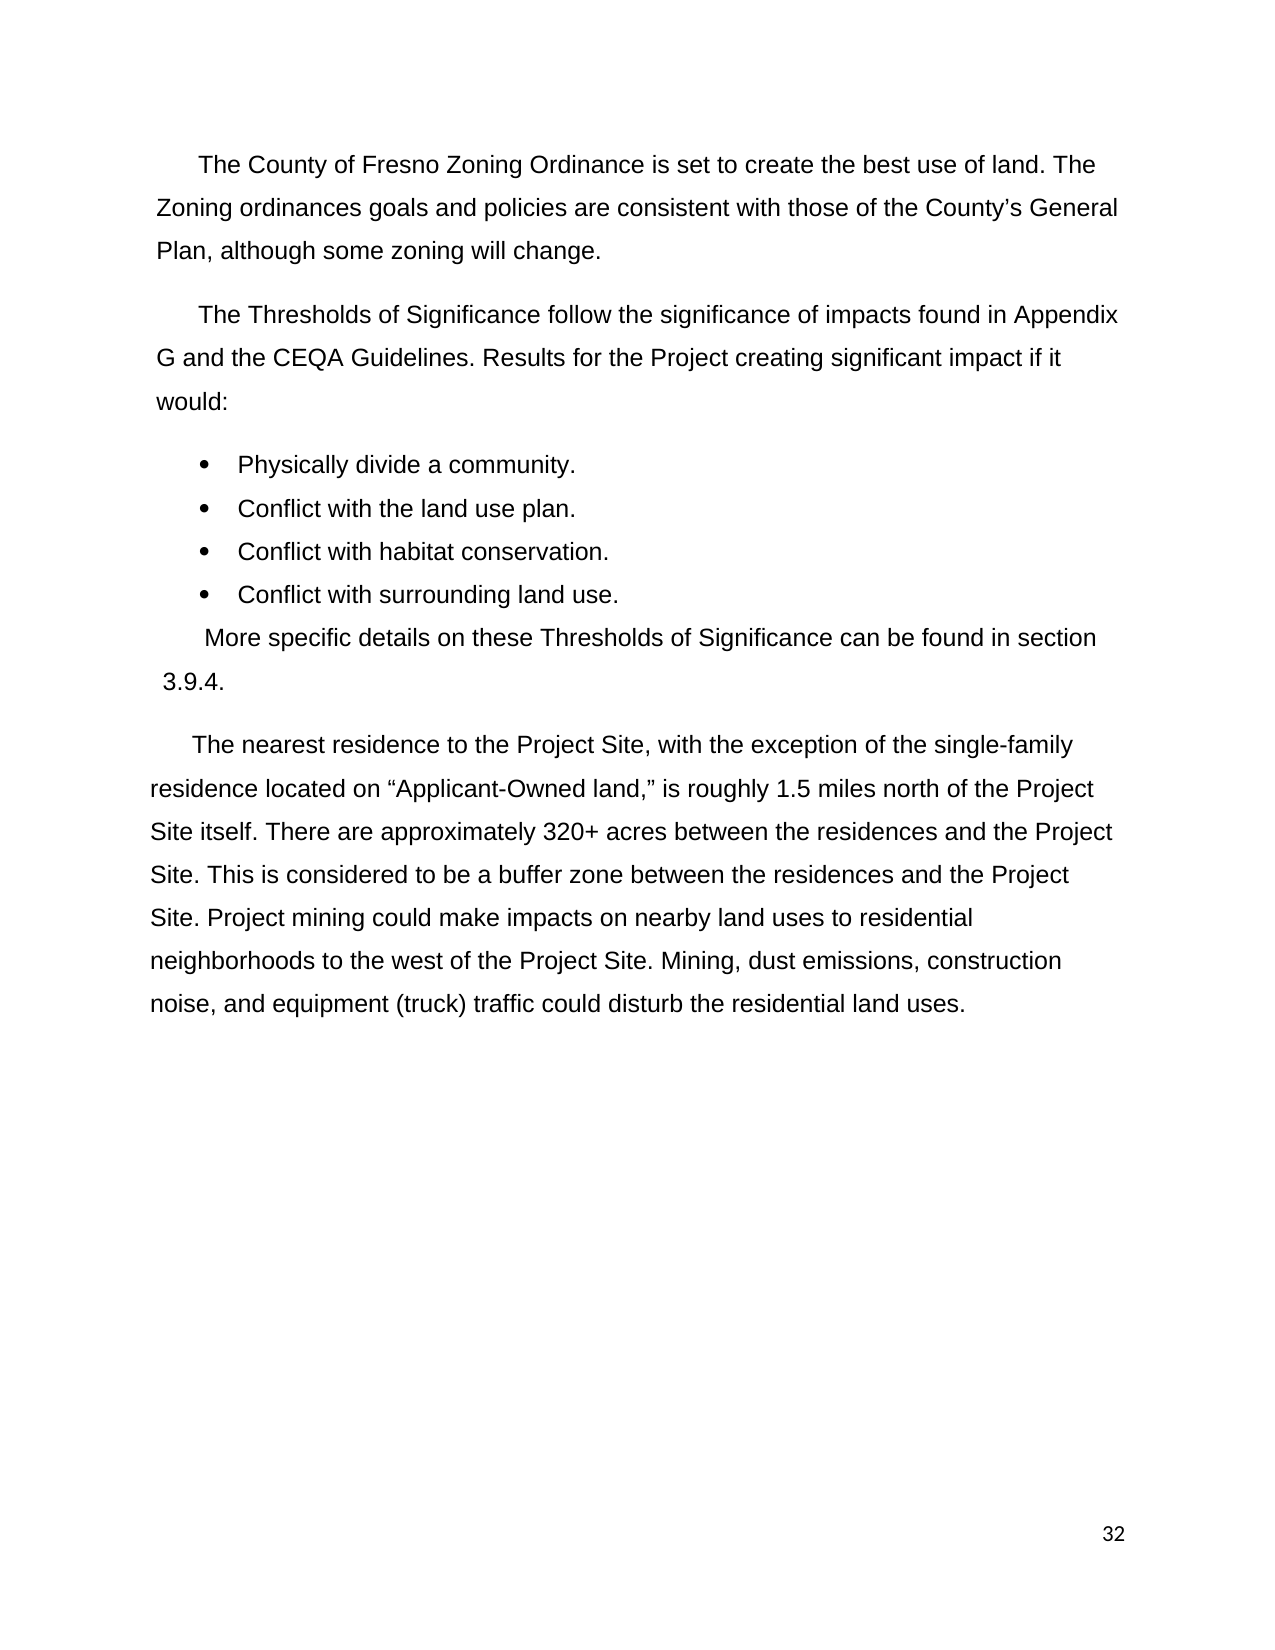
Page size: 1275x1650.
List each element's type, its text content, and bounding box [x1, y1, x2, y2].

list Conflict with the land use plan. [200, 494, 1125, 522]
list Physically divide a community. [200, 450, 1125, 479]
list Conflict with surrounding land use. [200, 580, 1125, 609]
list Conflict with habitat conservation. [200, 537, 1125, 566]
text More specific details on these Thresholds of Significance can be found in section 3.9.4. [162, 623, 1125, 695]
text The nearest residence to the Project Site, with the exception of the single-family residence located on “Applicant-Owned land,” is roughly 1.5 miles north of the Project Site itself. There are approximately 320+ acres between the residences and the Project Site. This is considered to be a buffer zone between the residences and the Project Site. Project mining could make impacts on nearby land uses to residential neighborhoods to the west of the Project Site. Mining, dust emissions, construction noise, and equipment (truck) traffic could disturb the residential land uses. [150, 730, 1125, 1018]
text The County of Fresno Zoning Ordinance is set to create the best use of land. The Zoning ordinances goals and policies are consistent with those of the County’s General Plan, although some zoning will change. [156, 150, 1125, 265]
text The Thresholds of Significance follow the significance of impacts found in Appendix G and the CEQA Guidelines. Results for the Project creating significant impact if it would: [156, 300, 1125, 415]
